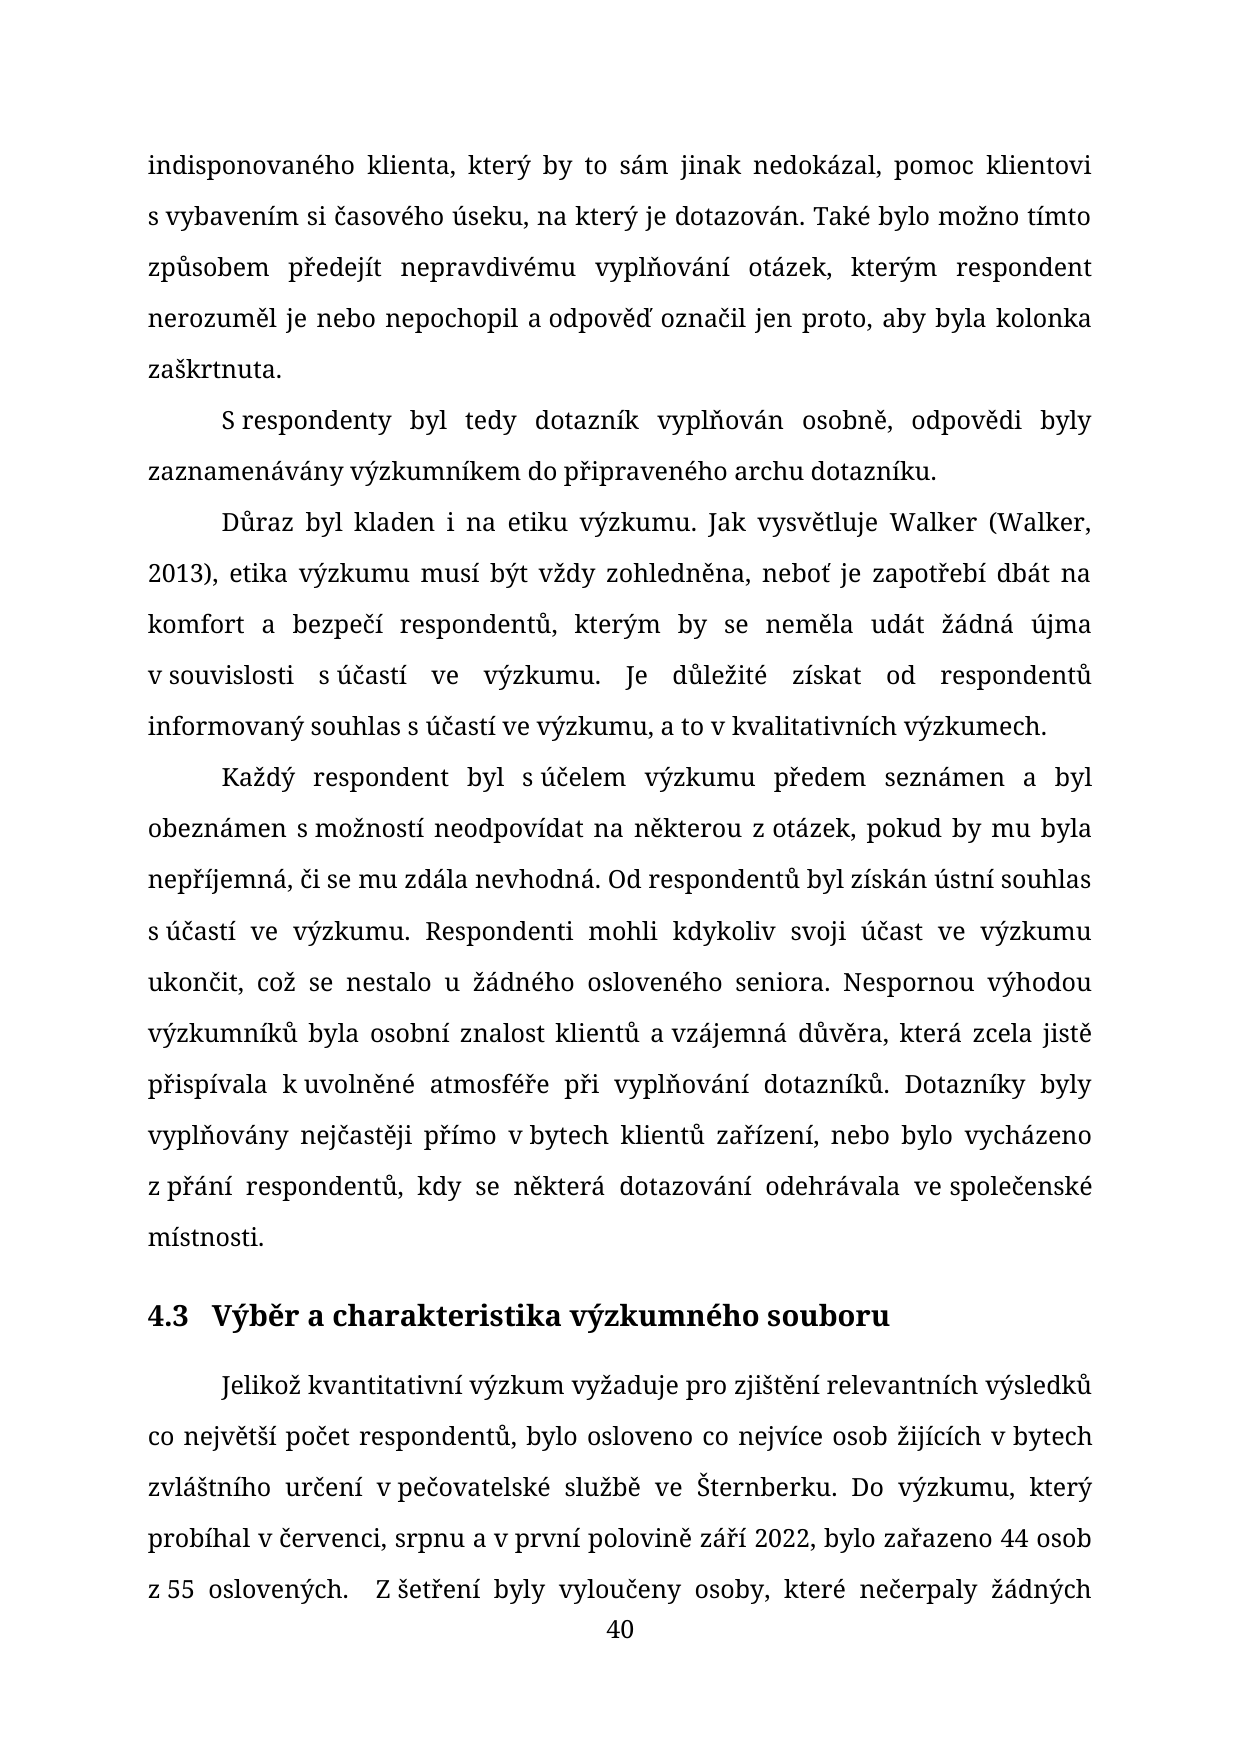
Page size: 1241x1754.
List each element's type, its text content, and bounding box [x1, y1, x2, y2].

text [148, 148, 1093, 386]
text S respondenty byl tedy dotazník vyplňován osobně, odpovědi byly zaznamenávány výzkumníkem do připraveného archu dotazníku. [148, 403, 1093, 488]
text Důraz byl kladen i na etiku výzkumu. Jak vysvětluje Walker (Walker, 2013), etika výzkumu musí být vždy zohledněna, neboť je zapotřebí dbát na komfort a bezpečí respondentů, kterým by se neměla udát žádná újma v souvislosti s účastí ve výzkumu. Je důležité získat od respondentů informovaný souhlas s účastí ve výzkumu, a to v kvalitativních výzkumech. [148, 505, 1093, 743]
subtitle 4.3 Výběr a charakteristika výzkumného souboru [148, 1296, 1093, 1335]
text Každý respondent byl s účelem výzkumu předem seznámen a byl obeznámen s možností neodpovídat na některou z otázek, pokud by mu byla nepříjemná, či se mu zdála nevhodná. Od respondentů byl získán ústní souhlas s účastí ve výzkumu. Respondenti mohli kdykoliv svoji účast ve výzkumu ukončit, což se nestalo u žádného osloveného seniora. Nespornou výhodou výzkumníků byla osobní znalost klientů a vzájemná důvěra, která zcela jistě přispívala k uvolněné atmosféře při vyplňování dotazníků. Dotazníky byly vyplňovány nejčastěji přímo v bytech klientů zařízení, nebo bylo vycházeno z přání respondentů, kdy se některá dotazování odehrávala ve společenské místnosti. [148, 760, 1093, 1253]
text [148, 1367, 1093, 1606]
